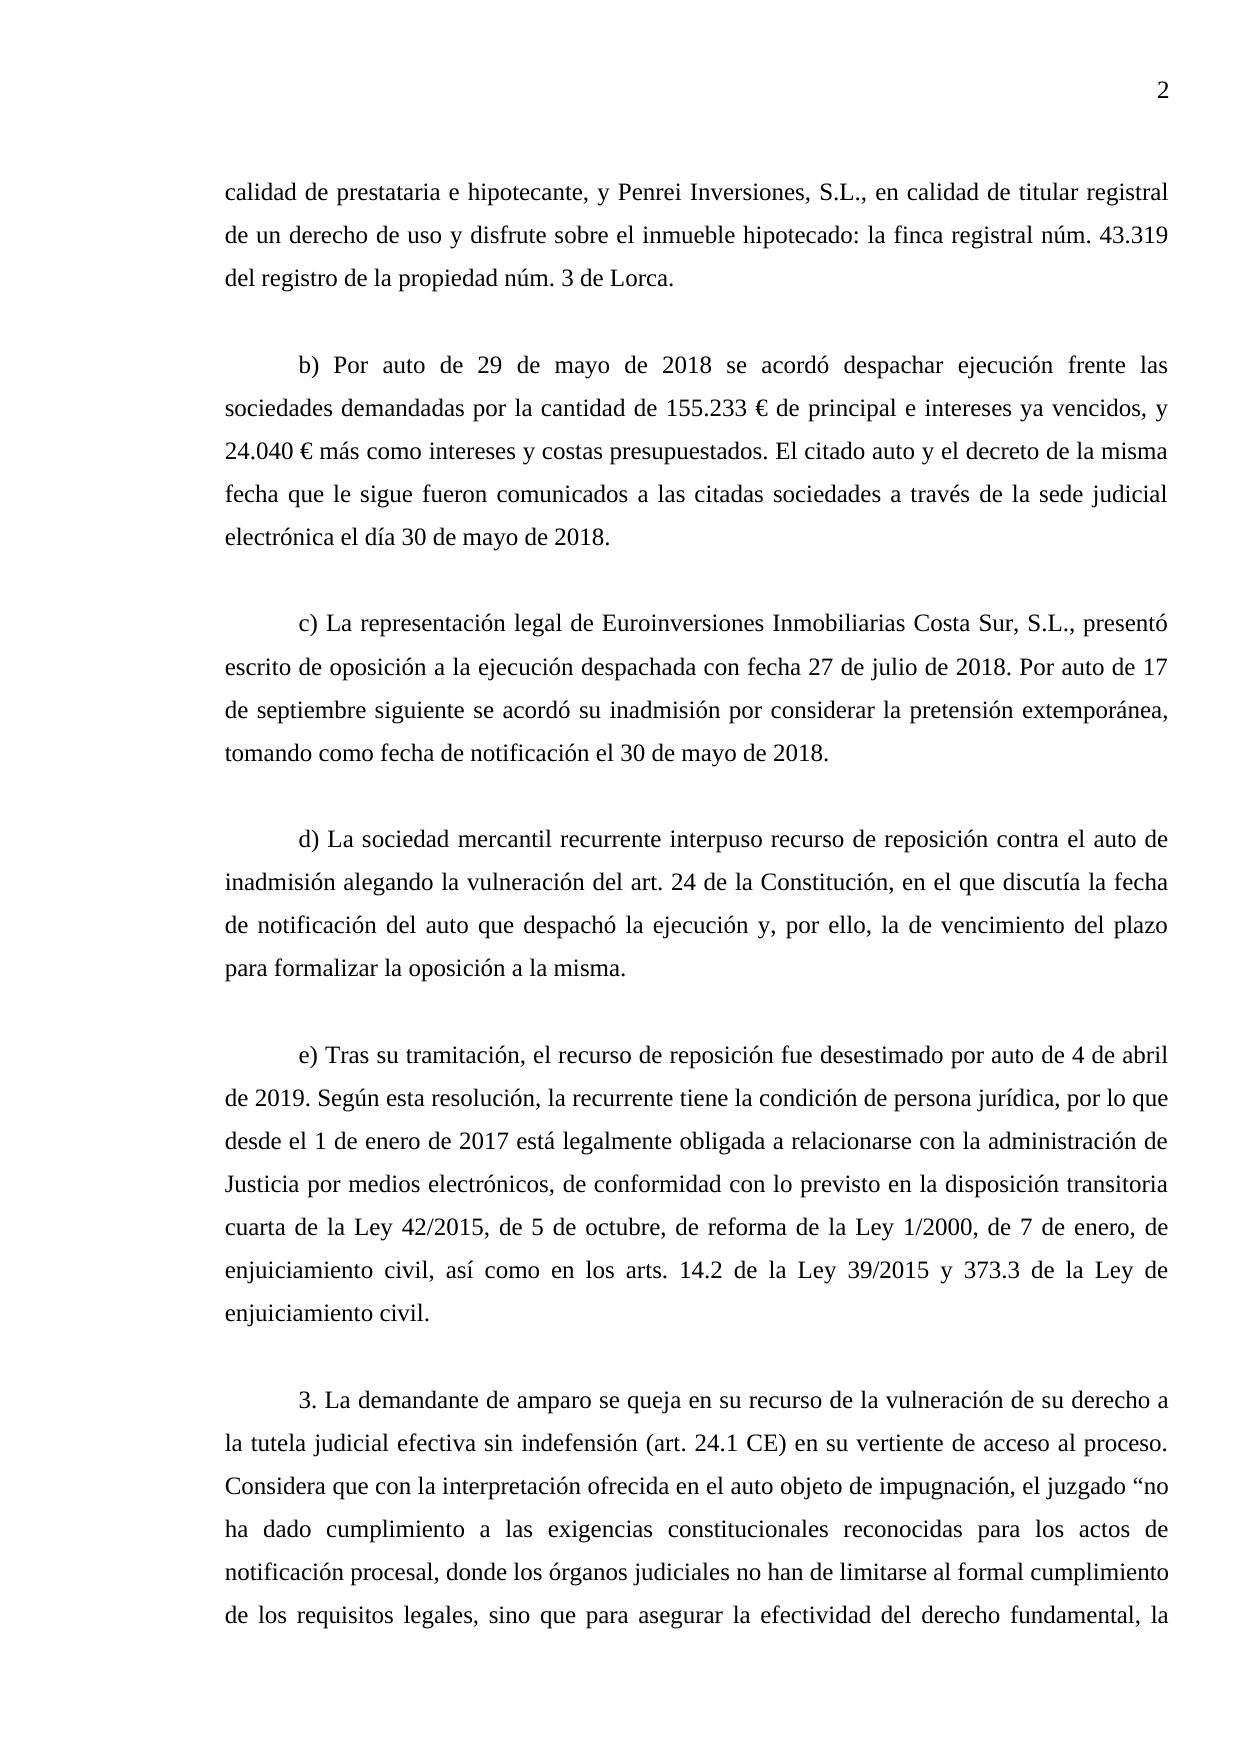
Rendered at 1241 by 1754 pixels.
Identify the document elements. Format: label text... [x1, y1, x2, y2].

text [224, 177, 1169, 292]
text d) La sociedad mercantil recurrente interpuso recurso de reposición contra el auto de inadmisión alegando la vulneración del art. 24 de la Constitución, en el que discutía la fecha de notificación del auto que despachó la ejecución y, por ello, la de vencimiento del plazo para formalizar la oposición a la misma. [224, 824, 1169, 982]
text c) La representación legal de Euroinversiones Inmobiliarias Costa Sur, S.L., presentó escrito de oposición a la ejecución despachada con fecha 27 de julio de 2018. Por auto de 17 de septiembre siguiente se acordó su inadmisión por considerar la pretensión extemporánea, tomando como fecha de notificación el 30 de mayo de 2018. [224, 608, 1169, 767]
text b) Por auto de 29 de mayo de 2018 se acordó despachar ejecución frente las sociedades demandadas por la cantidad de 155.233 € de principal e intereses ya vencidos, y 24.040 € más como intereses y costas presupuestados. El citado auto y el decreto de la misma fecha que le sigue fueron comunicados a las citadas sociedades a través de la sede judicial electrónica el día 30 de mayo de 2018. [224, 350, 1169, 551]
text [224, 1385, 1169, 1629]
text e) Tras su tramitación, el recurso de reposición fue desestimado por auto de 4 de abril de 2019. Según esta resolución, la recurrente tiene la condición de persona jurídica, por lo que desde el 1 de enero de 2017 está legalmente obligada a relacionarse con la administración de Justicia por medios electrónicos, de conformidad con lo previsto en la disposición transitoria cuarta de la Ley 42/2015, de 5 de octubre, de reforma de la Ley 1/2000, de 7 de enero, de enjuiciamiento civil, así como en los arts. 14.2 de la Ley 39/2015 y 373.3 de la Ley de enjuiciamiento civil. [224, 1040, 1169, 1327]
